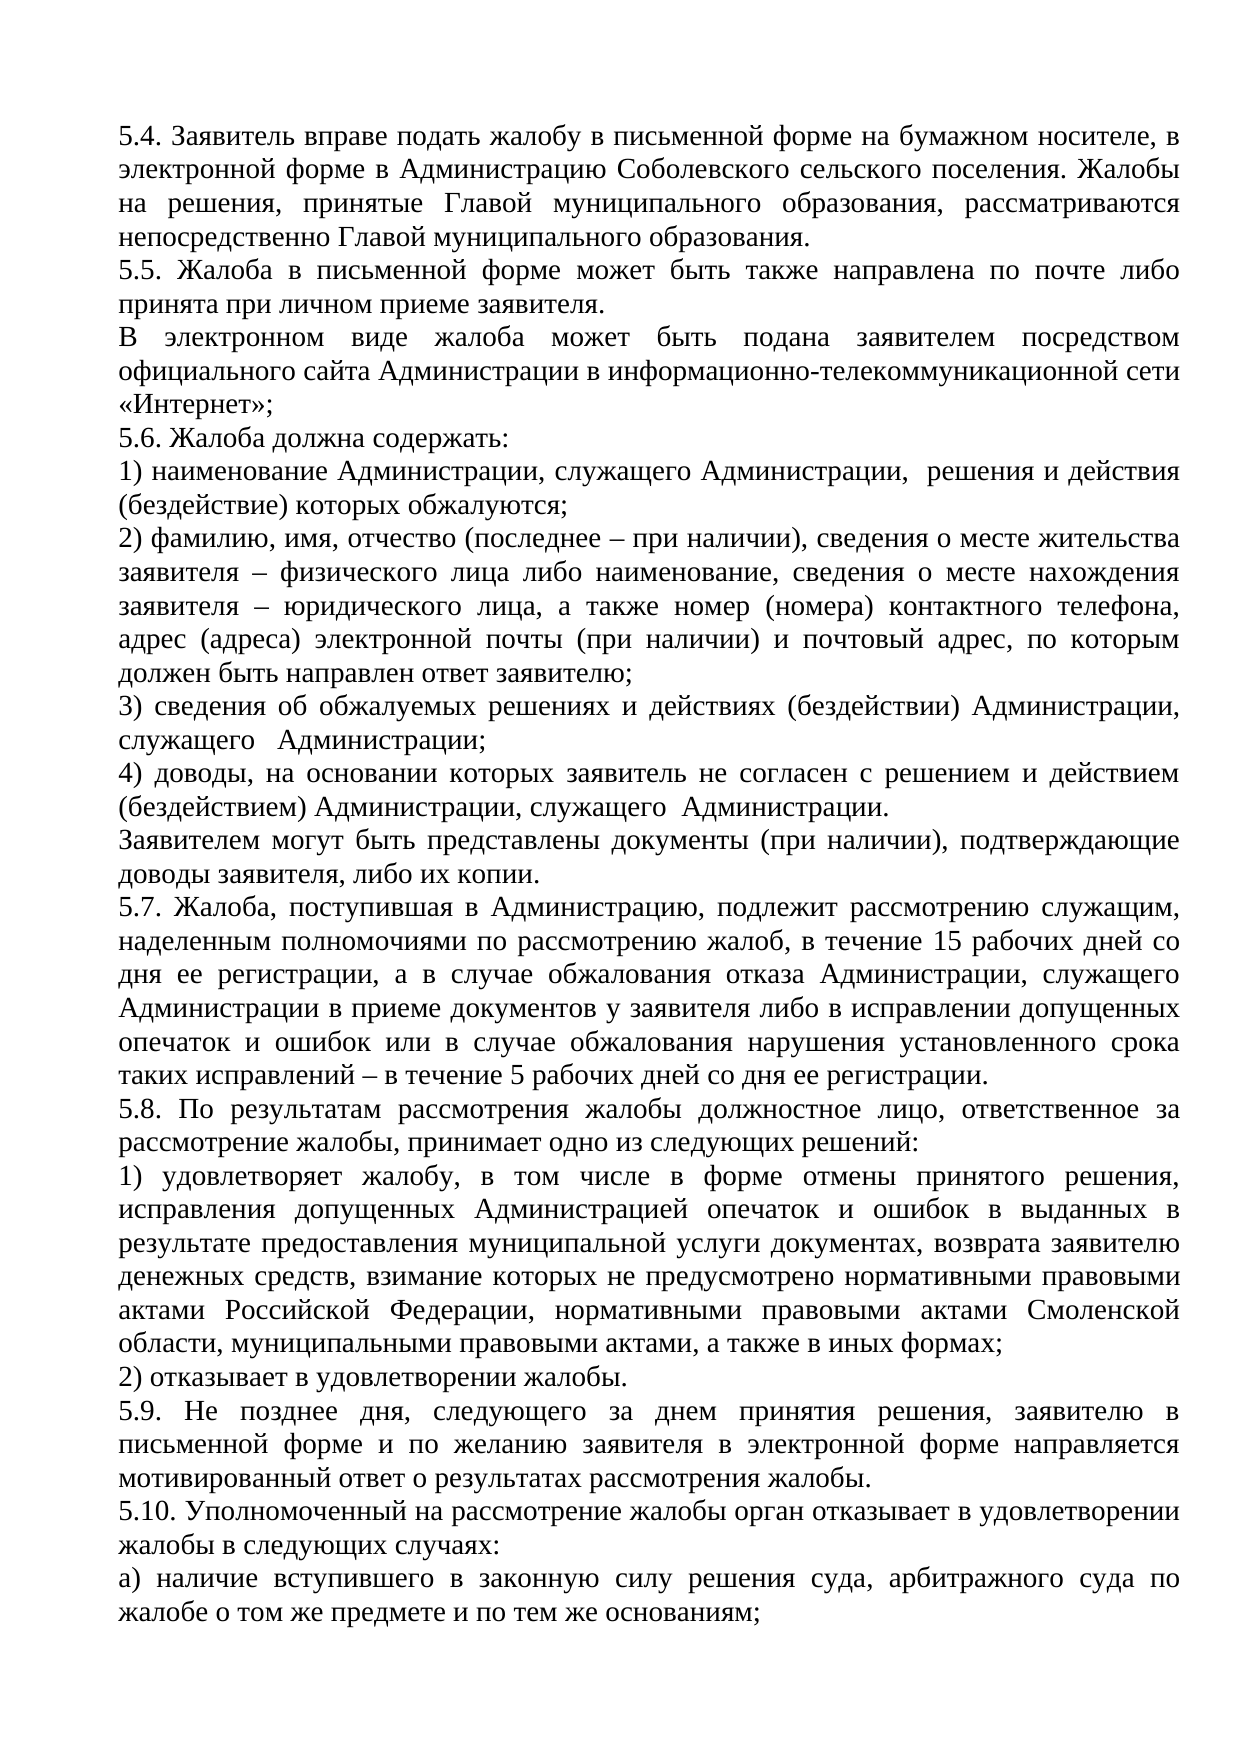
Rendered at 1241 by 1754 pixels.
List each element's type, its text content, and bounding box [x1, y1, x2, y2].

text а) наличие вступившего в законную силу решения суда, арбитражного суда по жалобе о том же предмете и по тем же основаниям; [118, 1560, 1181, 1627]
text 5.6. Жалоба должна содержать: [118, 420, 1181, 453]
text 2) фамилию, имя, отчество (последнее – при наличии), сведения о месте жительства заявителя – физического лица либо наименование, сведения о месте нахождения заявителя – юридического лица, а также номер (номера) контактного телефона, адрес (адреса) электронной почты (при наличии) и почтовый адрес, по которым должен быть направлен ответ заявителю; [118, 521, 1181, 688]
text 5.8. По результатам рассмотрения жалобы должностное лицо, ответственное за рассмотрение жалобы, принимает одно из следующих решений: [118, 1091, 1181, 1158]
text 5.4. Заявитель вправе подать жалобу в письменной форме на бумажном носителе, в электронной форме в Администрацию Соболевского сельского поселения. Жалобы на решения, принятые Главой муниципального образования, рассматриваются непосредственно Главой муниципального образования. [118, 118, 1181, 252]
text 2) отказывает в удовлетворении жалобы. [118, 1359, 1181, 1393]
text 1) удовлетворяет жалобу, в том числе в форме отмены принятого решения, исправления допущенных Администрацией опечаток и ошибок в выданных в результате предоставления муниципальной услуги документах, возврата заявителю денежных средств, взимание которых не предусмотрено нормативными правовыми актами Российской Федерации, нормативными правовыми актами Смоленской области, муниципальными правовыми актами, а также в иных формах; [118, 1158, 1181, 1359]
text Заявителем могут быть представлены документы (при наличии), подтверждающие доводы заявителя, либо их копии. [118, 822, 1181, 889]
text В электронном виде жалоба может быть подана заявителем посредством официального сайта Администрации в информационно-телекоммуникационной сети «Интернет»; [118, 319, 1181, 420]
text 1) наименование Администрации, служащего Администрации, решения и действия (бездействие) которых обжалуются; [118, 453, 1181, 521]
text 5.10. Уполномоченный на рассмотрение жалобы орган отказывает в удовлетворении жалобы в следующих случаях: [118, 1493, 1181, 1560]
text 5.9. Не позднее дня, следующего за днем принятия решения, заявителю в письменной форме и по желанию заявителя в электронной форме направляется мотивированный ответ о результатах рассмотрения жалобы. [118, 1393, 1181, 1493]
text 5.5. Жалоба в письменной форме может быть также направлена по почте либо принята при личном приеме заявителя. [118, 252, 1181, 319]
text 4) доводы, на основании которых заявитель не согласен с решением и действием (бездействием) Администрации, служащего Администрации. [118, 755, 1181, 822]
text 3) сведения об обжалуемых решениях и действиях (бездействии) Администрации, служащего Администрации; [118, 688, 1181, 755]
text 5.7. Жалоба, поступившая в Администрацию, подлежит рассмотрению служащим, наделенным полномочиями по рассмотрению жалоб, в течение 15 рабочих дней со дня ее регистрации, а в случае обжалования отказа Администрации, служащего Администрации в приеме документов у заявителя либо в исправлении допущенных опечаток и ошибок или в случае обжалования нарушения установленного срока таких исправлений – в течение 5 рабочих дней со дня ее регистрации. [118, 889, 1181, 1091]
